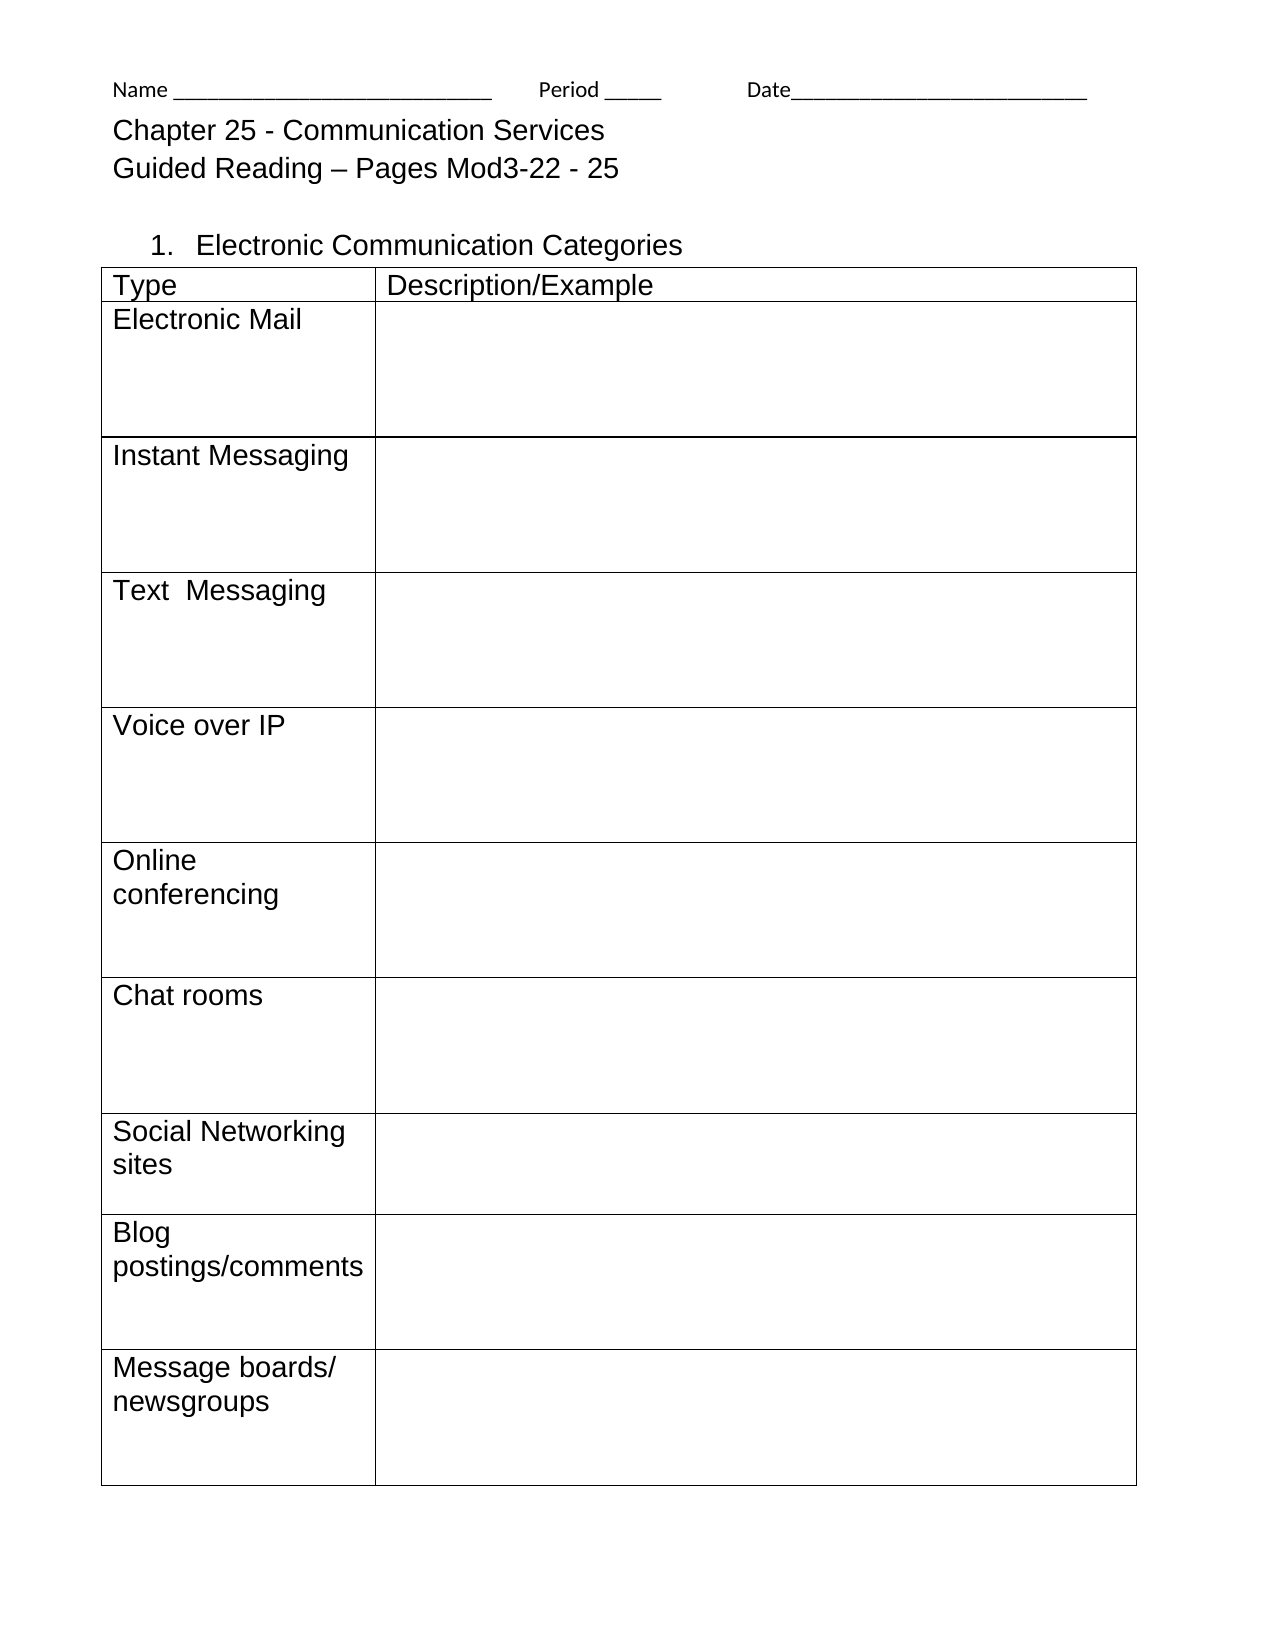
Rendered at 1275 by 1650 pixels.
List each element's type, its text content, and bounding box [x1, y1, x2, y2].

table_header Type [102, 268, 375, 301]
table_cell Message boards/ newsgroups [102, 1350, 375, 1484]
table_cell Instant Messaging [102, 438, 375, 572]
table_cell Social Networking sites [102, 1114, 375, 1214]
table_cell [376, 1114, 1136, 1214]
table_cell Online conferencing [102, 843, 375, 977]
table_cell [376, 978, 1136, 1112]
table_cell [376, 573, 1136, 707]
table_cell [376, 708, 1136, 842]
table_cell Text Messaging [102, 573, 375, 707]
table_cell Electronic Mail [102, 302, 375, 436]
table_cell [376, 1350, 1136, 1484]
table_cell Blog postings/comments [102, 1215, 375, 1349]
table_cell Voice over IP [102, 708, 375, 842]
list Electronic Communication Categories [150, 228, 1162, 262]
table_header Description/Example [376, 268, 1136, 301]
text Chapter 25 - Communication Services [112, 112, 1162, 146]
table_cell [376, 1215, 1136, 1349]
table_cell [376, 438, 1136, 572]
table_cell [376, 843, 1136, 977]
table_cell Chat rooms [102, 978, 375, 1112]
text Guided Reading – Pages Mod3-22 - 25 [112, 151, 1162, 184]
table_cell [376, 302, 1136, 436]
